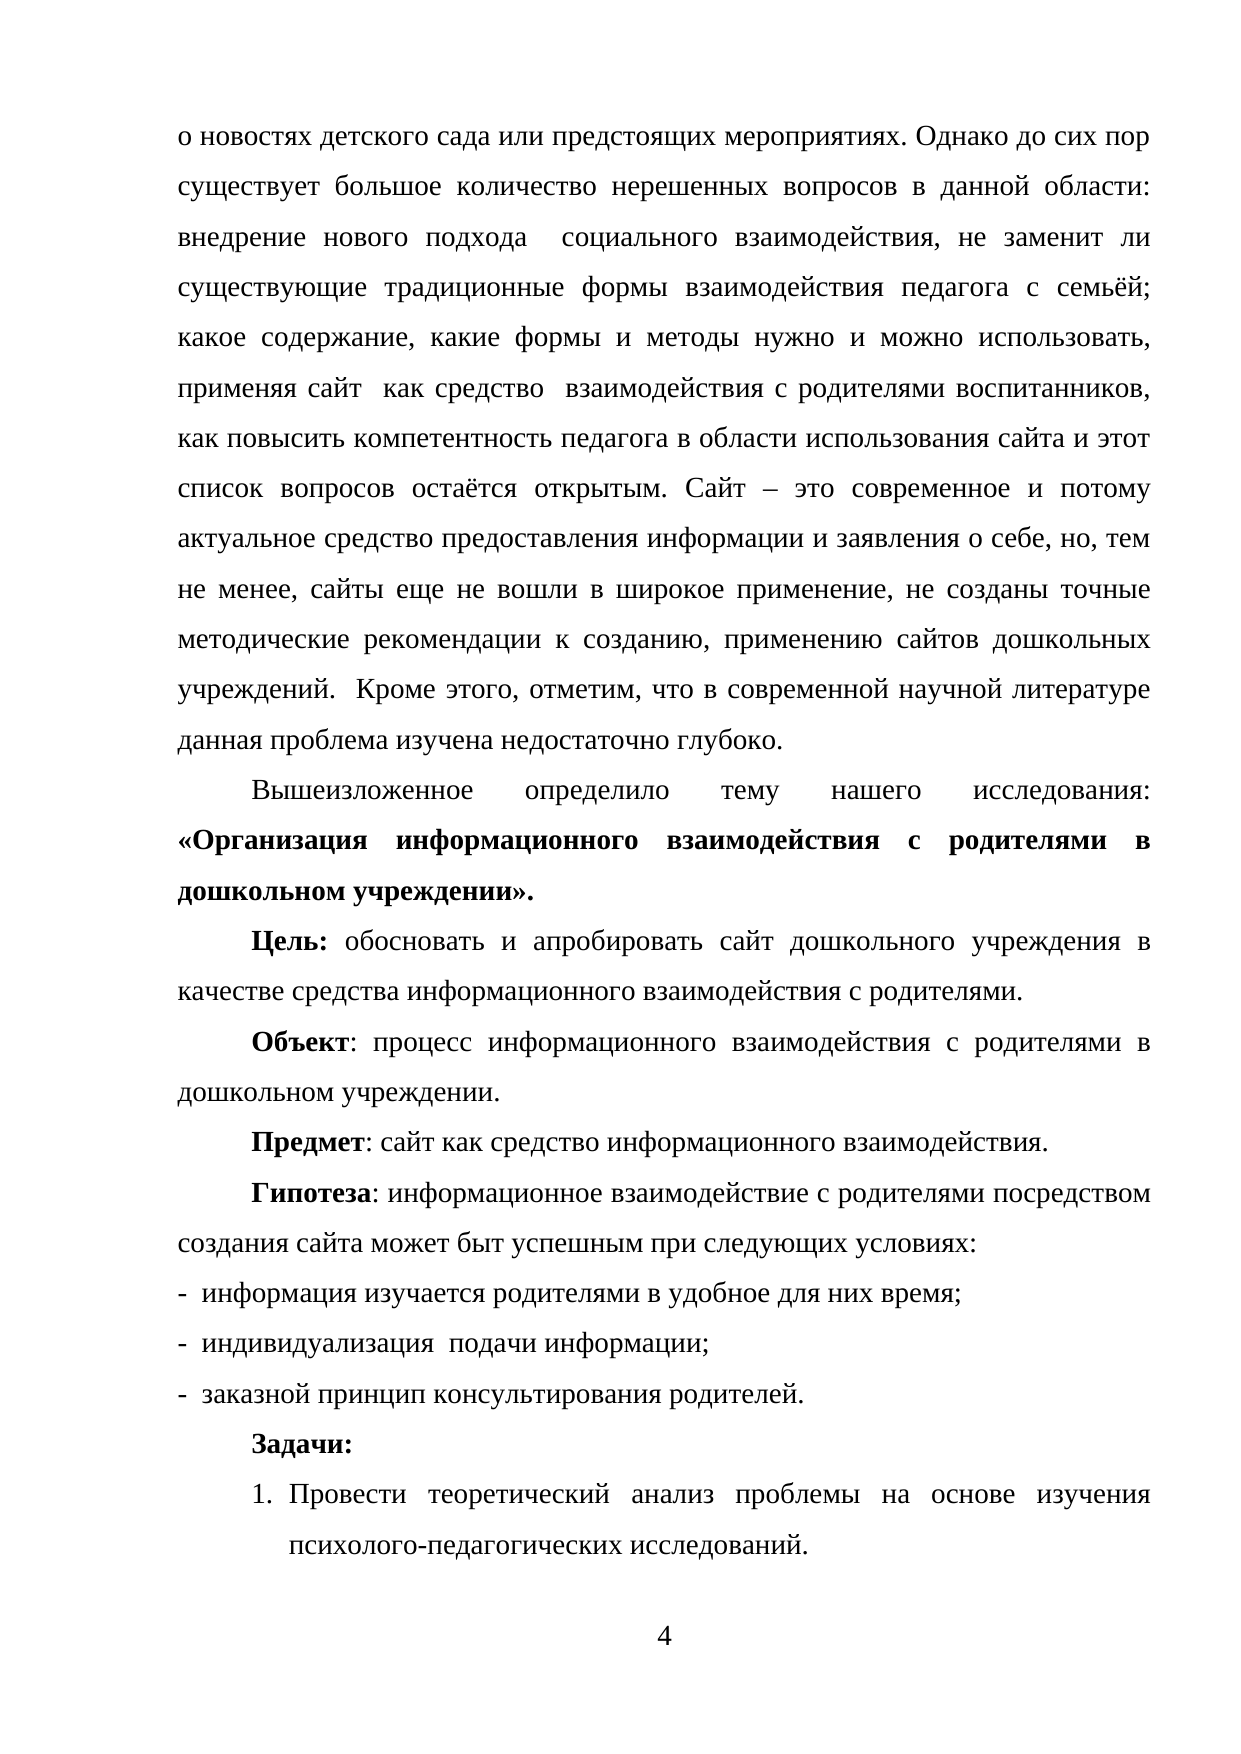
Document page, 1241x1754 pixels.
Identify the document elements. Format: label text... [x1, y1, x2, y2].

text Вышеизложенное определило тему нашего исследования: «Организация информационного взаимодействия с родителями в дошкольном учреждении». [177, 772, 1152, 906]
text - заказной принцип консультирования родителей. [177, 1376, 1152, 1409]
list Провести теоретический анализ проблемы на основе изучения психолого-педагогических исследований. [251, 1477, 1152, 1560]
text Задачи: [177, 1426, 1152, 1460]
text Объект: процесс информационного взаимодействия с родителями в дошкольном учреждении. [177, 1024, 1152, 1108]
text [177, 118, 1152, 755]
text Цель: обосновать и апробировать сайт дошкольного учреждения в качестве средства информационного взаимодействия с родителями. [177, 923, 1152, 1007]
text Гипотеза: информационное взаимодействие с родителями посредством создания сайта может быт успешным при следующих условиях: [177, 1175, 1152, 1258]
text - индивидуализация подачи информации; [177, 1326, 1152, 1359]
text Предмет: сайт как средство информационного взаимодействия. [177, 1124, 1152, 1158]
text - информация изучается родителями в удобное для них время; [177, 1275, 1152, 1309]
